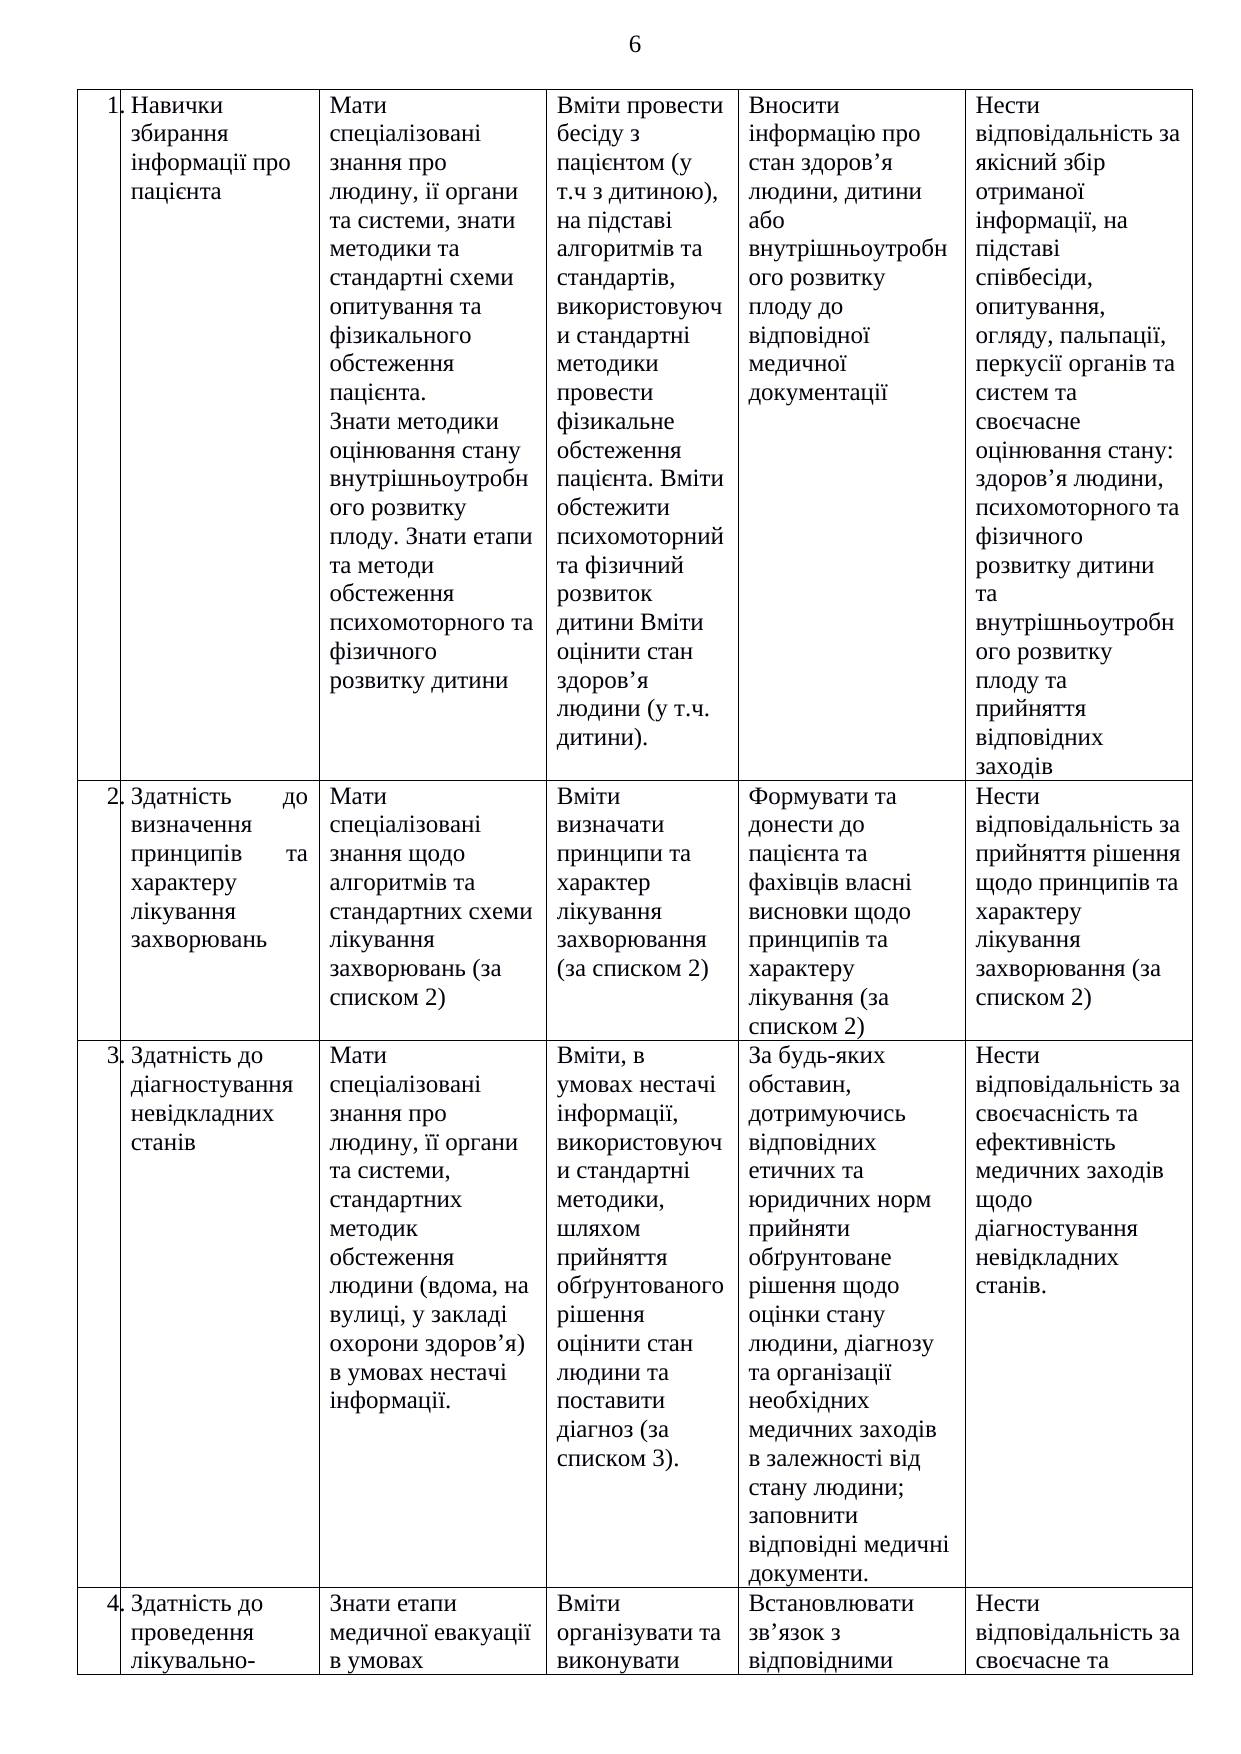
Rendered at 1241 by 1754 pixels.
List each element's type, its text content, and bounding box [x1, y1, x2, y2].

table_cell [320, 1588, 546, 1674]
table_cell [78, 1041, 120, 1587]
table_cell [547, 1588, 738, 1674]
table_cell [78, 1588, 120, 1674]
table_cell [78, 781, 120, 1039]
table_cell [739, 1588, 965, 1674]
table_cell [78, 90, 120, 780]
table_cell Мати спеціалізовані знання щодо алгоритмів та стандартних схеми лікування захворювань (за списком 2) [320, 781, 546, 1039]
table_cell Мати спеціалізовані знання про людину, її органи та системи, стандартних методик обстеження людини (вдома, на вулиці, у закладі охорони здоров’я) в умовах нестачі інформації. [320, 1041, 546, 1587]
table_cell Здатність до визначення принципів та характеру лікування захворювань [121, 781, 319, 1039]
table_cell Мати спеціалізовані знання про людину, ії органи та системи, знати методики та стандартні схеми опитування та фізикального обстеження пацієнта. Знати методики оцінювання стану внутрішньоутробного розвитку плоду. Знати етапи та методи обстеження психомоторного та фізичного розвитку дитини [320, 90, 546, 780]
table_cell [966, 1588, 1192, 1674]
table_cell Здатність до діагностування невідкладних станів [121, 1041, 319, 1587]
table_cell Нести відповідальність за якісний збір отриманої інформації, на підставі співбесіди, опитування, огляду, пальпації, перкусії органів та систем та своєчасне оцінювання стану: здоров’я людини, психомоторного та фізичного розвитку дитини та внутрішньоутробного розвитку плоду та прийняття відповідних заходів [966, 90, 1192, 780]
table_cell Навички збирання інформації про пацієнта [121, 90, 319, 780]
table_cell За будь-яких обставин, дотримуючись відповідних етичних та юридичних норм прийняти обґрунтоване рішення щодо оцінки стану людини, діагнозу та організації необхідних медичних заходів в залежності від стану людини; заповнити відповідні медичні документи. [739, 1041, 965, 1587]
table_cell Формувати та донести до пацієнта та фахівців власні висновки щодо принципів та характеру лікування (за списком 2) [739, 781, 965, 1039]
table_cell Вміти, в умовах нестачі інформації, використовуючи стандартні методики, шляхом прийняття обґрунтованого рішення оцінити стан людини та поставити діагноз (за списком 3). [547, 1041, 738, 1587]
table_cell Нести відповідальність за прийняття рішення щодо принципів та характеру лікування захворювання (за списком 2) [966, 781, 1192, 1039]
table_cell Нести відповідальність за своєчасність та ефективність медичних заходів щодо діагностування невідкладних станів. [966, 1041, 1192, 1587]
table_cell Вносити інформацію про стан здоров’я людини, дитини або внутрішньоутробного розвитку плоду до відповідної медичної документації [739, 90, 965, 780]
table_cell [121, 1588, 319, 1674]
table_cell Вміти провести бесіду з пацієнтом (у т.ч з дитиною), на підставі алгоритмів та стандартів, використовуючи стандартні методики провести фізикальне обстеження пацієнта. Вміти обстежити психомоторний та фізичний розвиток дитини Вміти оцінити стан здоров’я людини (у т.ч. дитини). [547, 90, 738, 780]
table_cell Вміти визначати принципи та характер лікування захворювання (за списком 2) [547, 781, 738, 1039]
